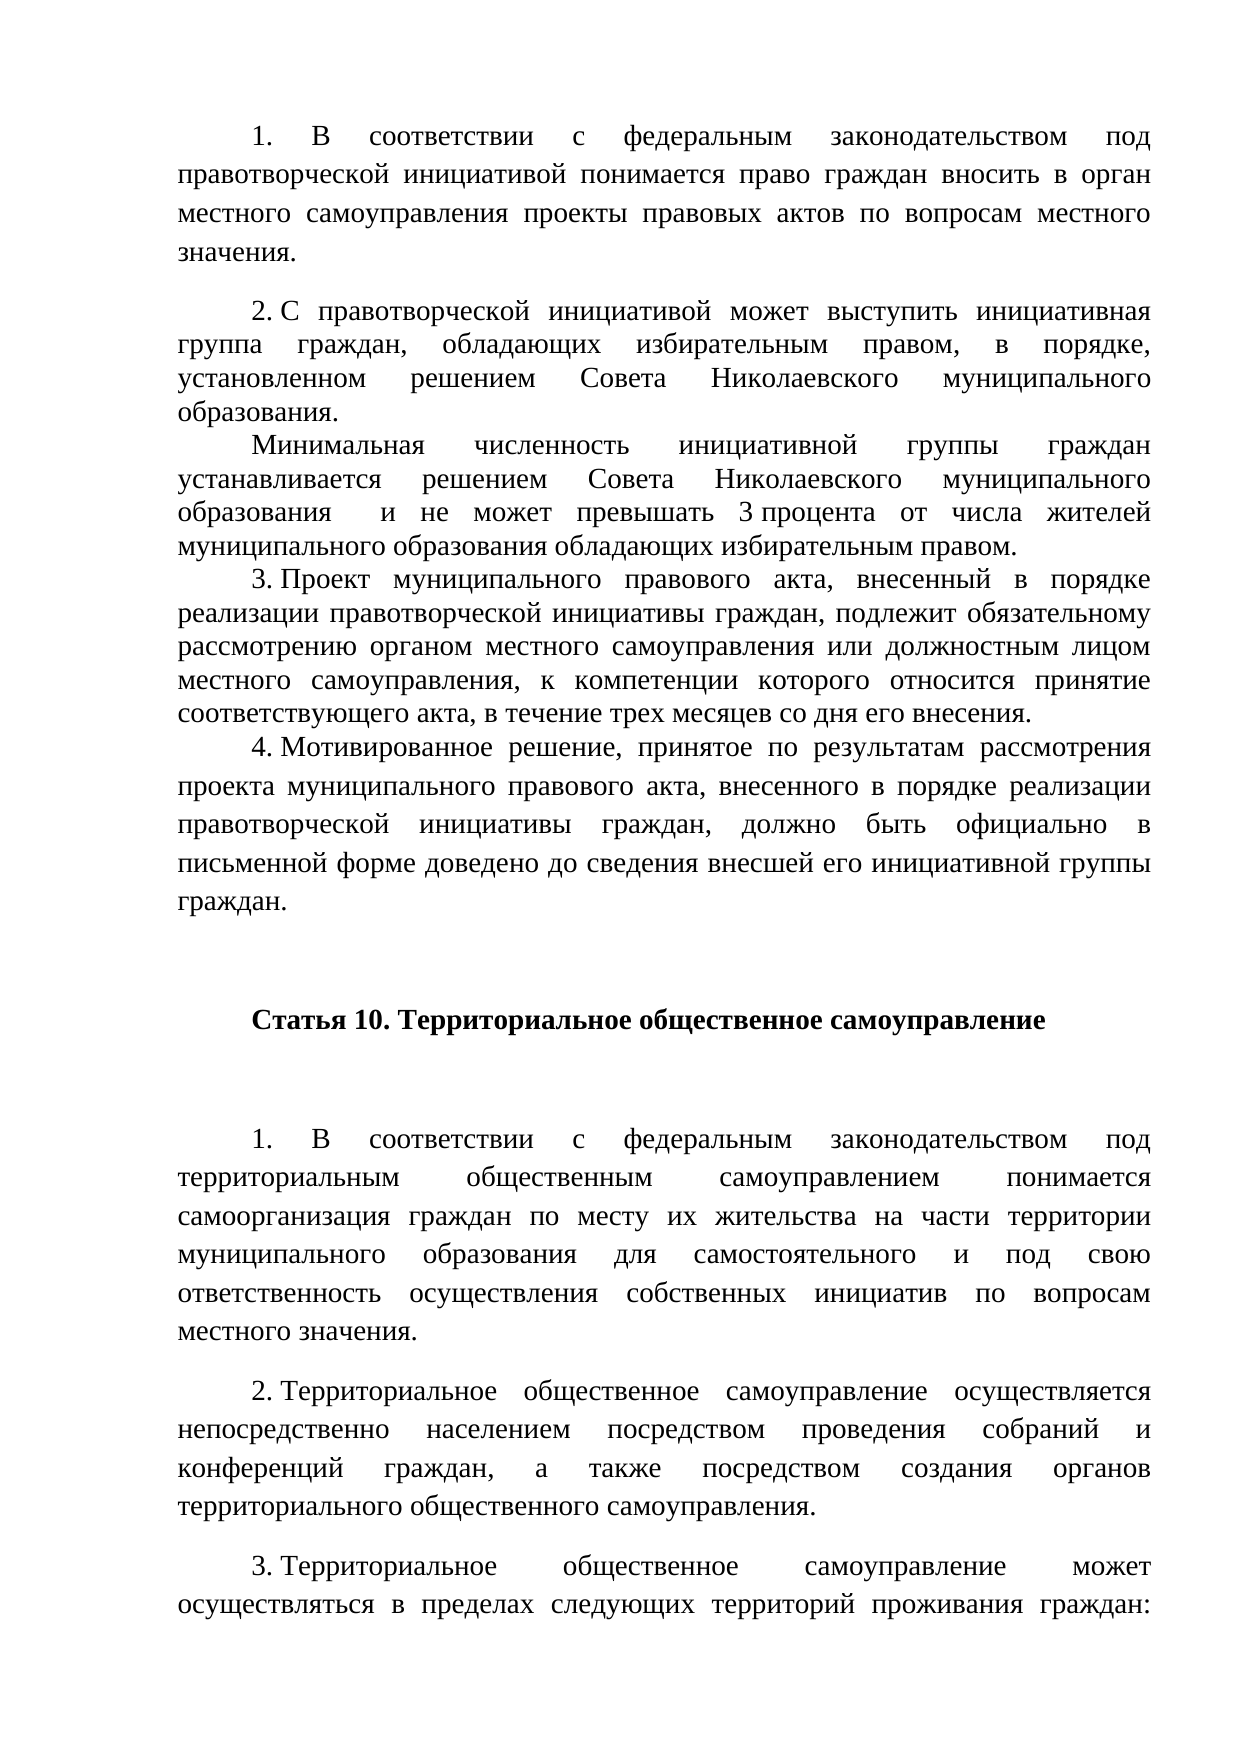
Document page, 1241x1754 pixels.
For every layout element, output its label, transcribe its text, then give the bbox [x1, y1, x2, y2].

text 3. Проект муниципального правового акта, внесенный в порядке реализации правотворческой инициативы граждан, подлежит обязательному рассмотрению органом местного самоуправления или должностным лицом местного самоуправления, к компетенции которого относится принятие соответствующего акта, в течение трех месяцев со дня его внесения. [177, 561, 1152, 729]
text Статья 10. Территориальное общественное самоуправление [177, 1002, 1152, 1036]
text 1. В соответствии с федеральным законодательством под правотворческой инициативой понимается право граждан вносить в орган местного самоуправления проекты правовых актов по вопросам местного значения. [177, 118, 1152, 267]
text 2. С правотворческой инициативой может выступить инициативная группа граждан, обладающих избирательным правом, в порядке, установленном решением Совета Николаевского муниципального образования. [177, 293, 1152, 427]
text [177, 1548, 1152, 1620]
text 4. Мотивированное решение, принятое по результатам рассмотрения проекта муниципального правового акта, внесенного в порядке реализации правотворческой инициативы граждан, должно быть официально в письменной форме доведено до сведения внесшей его инициативной группы граждан. [177, 729, 1152, 917]
text 1. В соответствии с федеральным законодательством под территориальным общественным самоуправлением понимается самоорганизация граждан по месту их жительства на части территории муниципального образования для самостоятельного и под свою ответственность осуществления собственных инициатив по вопросам местного значения. [177, 1121, 1152, 1347]
text Минимальная численность инициативной группы граждан устанавливается решением Совета Николаевского муниципального образования и не может превышать 3 процента от числа жителей муниципального образования обладающих избирательным правом. [177, 427, 1152, 561]
text 2. Территориальное общественное самоуправление осуществляется непосредственно населением посредством проведения собраний и конференций граждан, а также посредством создания органов территориального общественного самоуправления. [177, 1373, 1152, 1522]
